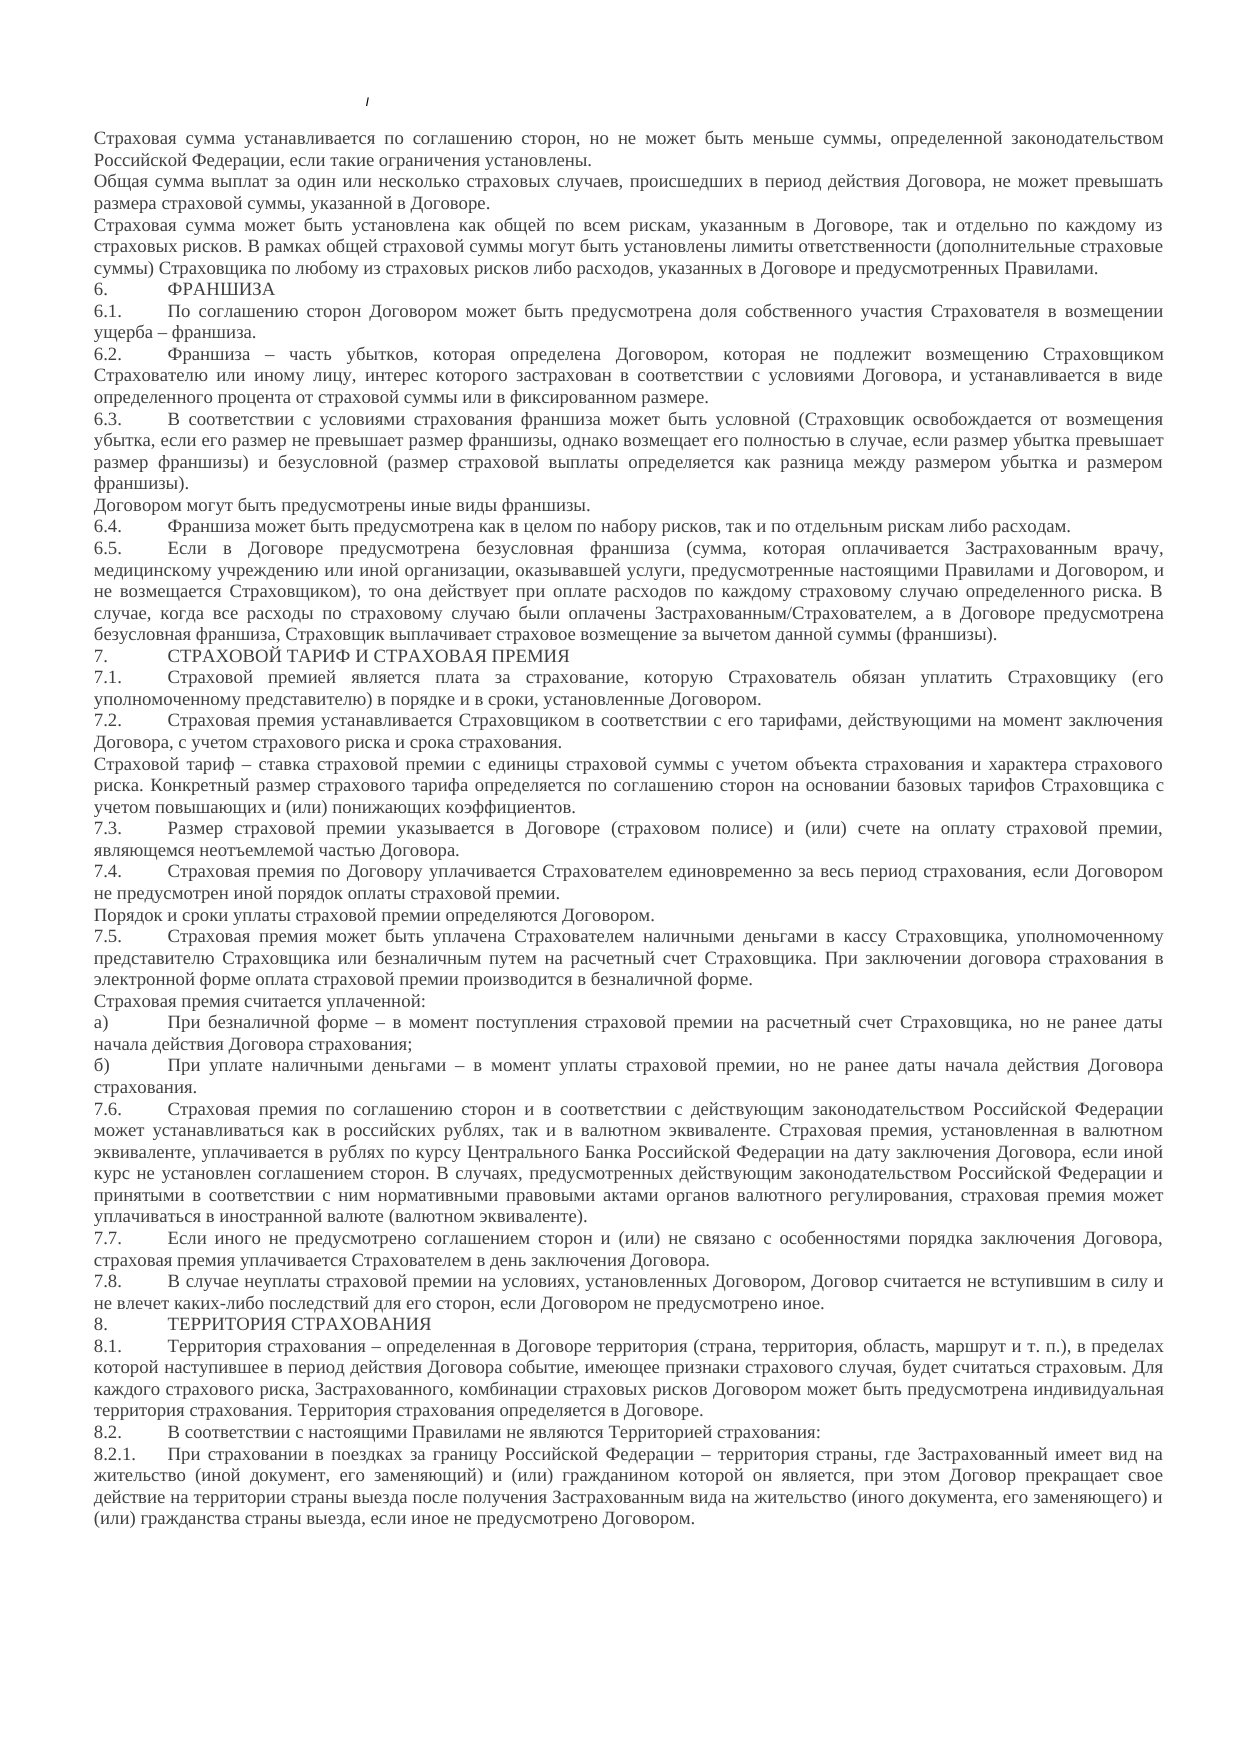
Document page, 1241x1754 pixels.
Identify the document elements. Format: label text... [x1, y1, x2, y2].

text Страховая сумма может быть установлена как общей по всем рискам, указанным в Договоре, так и отдельно по каждому из страховых рисков. В рамках общей страховой суммы могут быть установлены лимиты ответственности (дополнительные страховые суммы) Страховщика по любому из страховых рисков либо расходов, указанных в Договоре и предусмотренных Правилами. [94, 213, 1165, 278]
text 7.2. Страховая премия устанавливается Страховщиком в соответствии с его тарифами, действующими на момент заключения Договора, с учетом страхового риска и срока страхования. [94, 709, 1165, 752]
text Общая сумма выплат за один или несколько страховых случаев, происшедших в период действия Договора, не может превышать размера страховой суммы, указанной в Договоре. [94, 170, 1165, 213]
text 8.1. Территория страхования – определенная в Договоре территория (страна, территория, область, маршрут и т. п.), в пределах которой наступившее в период действия Договора событие, имеющее признаки страхового случая, будет считаться страховым. Для каждого страхового риска, Застрахованного, комбинации страховых рисков Договором может быть предусмотрена индивидуальная территория страхования. Территория страхования определяется в Договоре. [94, 1335, 1165, 1421]
text 7.3. Размер страховой премии указывается в Договоре (страховом полисе) и (или) счете на оплату страховой премии, являющемся неотъемлемой частью Договора. [94, 817, 1165, 860]
text 8. ТЕРРИТОРИЯ СТРАХОВАНИЯ [94, 1313, 1165, 1335]
text 6.2. Франшиза – часть убытков, которая определена Договором, которая не подлежит возмещению Страховщиком Страхователю или иному лицу, интерес которого застрахован в соответствии с условиями Договора, и устанавливается в виде определенного процента от страховой суммы или в фиксированном размере. [94, 343, 1165, 407]
text Договором могут быть предусмотрены иные виды франшизы. [94, 494, 1165, 515]
text Порядок и сроки уплаты страховой премии определяются Договором. [94, 903, 1165, 925]
text 7.4. Страховая премия по Договору уплачивается Страхователем единовременно за весь период страхования, если Договором не предусмотрен иной порядок оплаты страховой премии. [94, 860, 1165, 903]
text 7.5. Страховая премия может быть уплачена Страхователем наличными деньгами в кассу Страховщика, уполномоченному представителю Страховщика или безналичным путем на расчетный счет Страховщика. При заключении договора страхования в электронной форме оплата страховой премии производится в безналичной форме. [94, 925, 1165, 990]
text 8.2. В соответствии с настоящими Правилами не являются Территорией страхования: [94, 1421, 1165, 1442]
text Страховая сумма устанавливается по соглашению сторон, но не может быть меньше суммы, определенной законодательством Российской Федерации, если такие ограничения установлены. [94, 127, 1165, 170]
text 6.1. По соглашению сторон Договором может быть предусмотрена доля собственного участия Страхователя в возмещении ущерба – франшиза. [94, 300, 1165, 343]
text 7.1. Страховой премией является плата за страхование, которую Страхователь обязан уплатить Страховщику (его уполномоченному представителю) в порядке и в сроки, установленные Договором. [94, 666, 1165, 709]
text Страховая премия считается уплаченной: [94, 990, 1165, 1011]
text 6. ФРАНШИЗА [94, 278, 1165, 300]
text 6.3. В соответствии с условиями страхования франшиза может быть условной (Страховщик освобождается от возмещения убытка, если его размер не превышает размер франшизы, однако возмещает его полностью в случае, если размер убытка превышает размер франшизы) и безусловной (размер страховой выплаты определяется как разница между размером убытка и размером франшизы). [94, 407, 1165, 494]
text 7.8. В случае неуплаты страховой премии на условиях, установленных Договором, Договор считается не вступившим в силу и не влечет каких-либо последствий для его сторон, если Договором не предусмотрено иное. [94, 1270, 1165, 1313]
text а) При безналичной форме – в момент поступления страховой премии на расчетный счет Страховщика, но не ранее даты начала действия Договора страхования; [94, 1011, 1165, 1054]
text 7.7. Если иного не предусмотрено соглашением сторон и (или) не связано с особенностями порядка заключения Договора, страховая премия уплачивается Страхователем в день заключения Договора. [94, 1227, 1165, 1270]
text 7. СТРАХОВОЙ ТАРИФ И СТРАХОВАЯ ПРЕМИЯ [94, 645, 1165, 666]
text Страховой тариф – ставка страховой премии с единицы страховой суммы с учетом объекта страхования и характера страхового риска. Конкретный размер страхового тарифа определяется по соглашению сторон на основании базовых тарифов Страховщика с учетом повышающих и (или) понижающих коэффициентов. [94, 752, 1165, 817]
text 6.5. Если в Договоре предусмотрена безусловная франшиза (сумма, которая оплачивается Застрахованным врачу, медицинскому учреждению или иной организации, оказывавшей услуги, предусмотренные настоящими Правилами и Договором, и не возмещается Страховщиком), то она действует при оплате расходов по каждому страховому случаю определенного риска. В случае, когда все расходы по страховому случаю были оплачены Застрахованным/Страхователем, а в Договоре предусмотрена безусловная франшиза, Страховщик выплачивает страховое возмещение за вычетом данной суммы (франшизы). [94, 537, 1165, 645]
text б) При уплате наличными деньгами – в момент уплаты страховой премии, но не ранее даты начала действия Договора страхования. [94, 1054, 1165, 1097]
text 6.4. Франшиза может быть предусмотрена как в целом по набору рисков, так и по отдельным рискам либо расходам. [94, 515, 1165, 537]
text 7.6. Страховая премия по соглашению сторон и в соответствии с действующим законодательством Российской Федерации может устанавливаться как в российских рублях, так и в валютном эквиваленте. Страховая премия, установленная в валютном эквиваленте, уплачивается в рублях по курсу Центрального Банка Российской Федерации на дату заключения Договора, если иной курс не установлен соглашением сторон. В случаях, предусмотренных действующим законодательством Российской Федерации и принятыми в соответствии с ним нормативными правовыми актами органов валютного регулирования, страховая премия может уплачиваться в иностранной валюте (валютном эквиваленте). [94, 1097, 1165, 1227]
text 8.2.1. При страховании в поездках за границу Российской Федерации – территория страны, где Застрахованный имеет вид на жительство (иной документ, его заменяющий) и (или) гражданином которой он является, при этом Договор прекращает свое действие на территории страны выезда после получения Застрахованным вида на жительство (иного документа, его заменяющего) и (или) гражданства страны выезда, если иное не предусмотрено Договором. [94, 1442, 1165, 1529]
